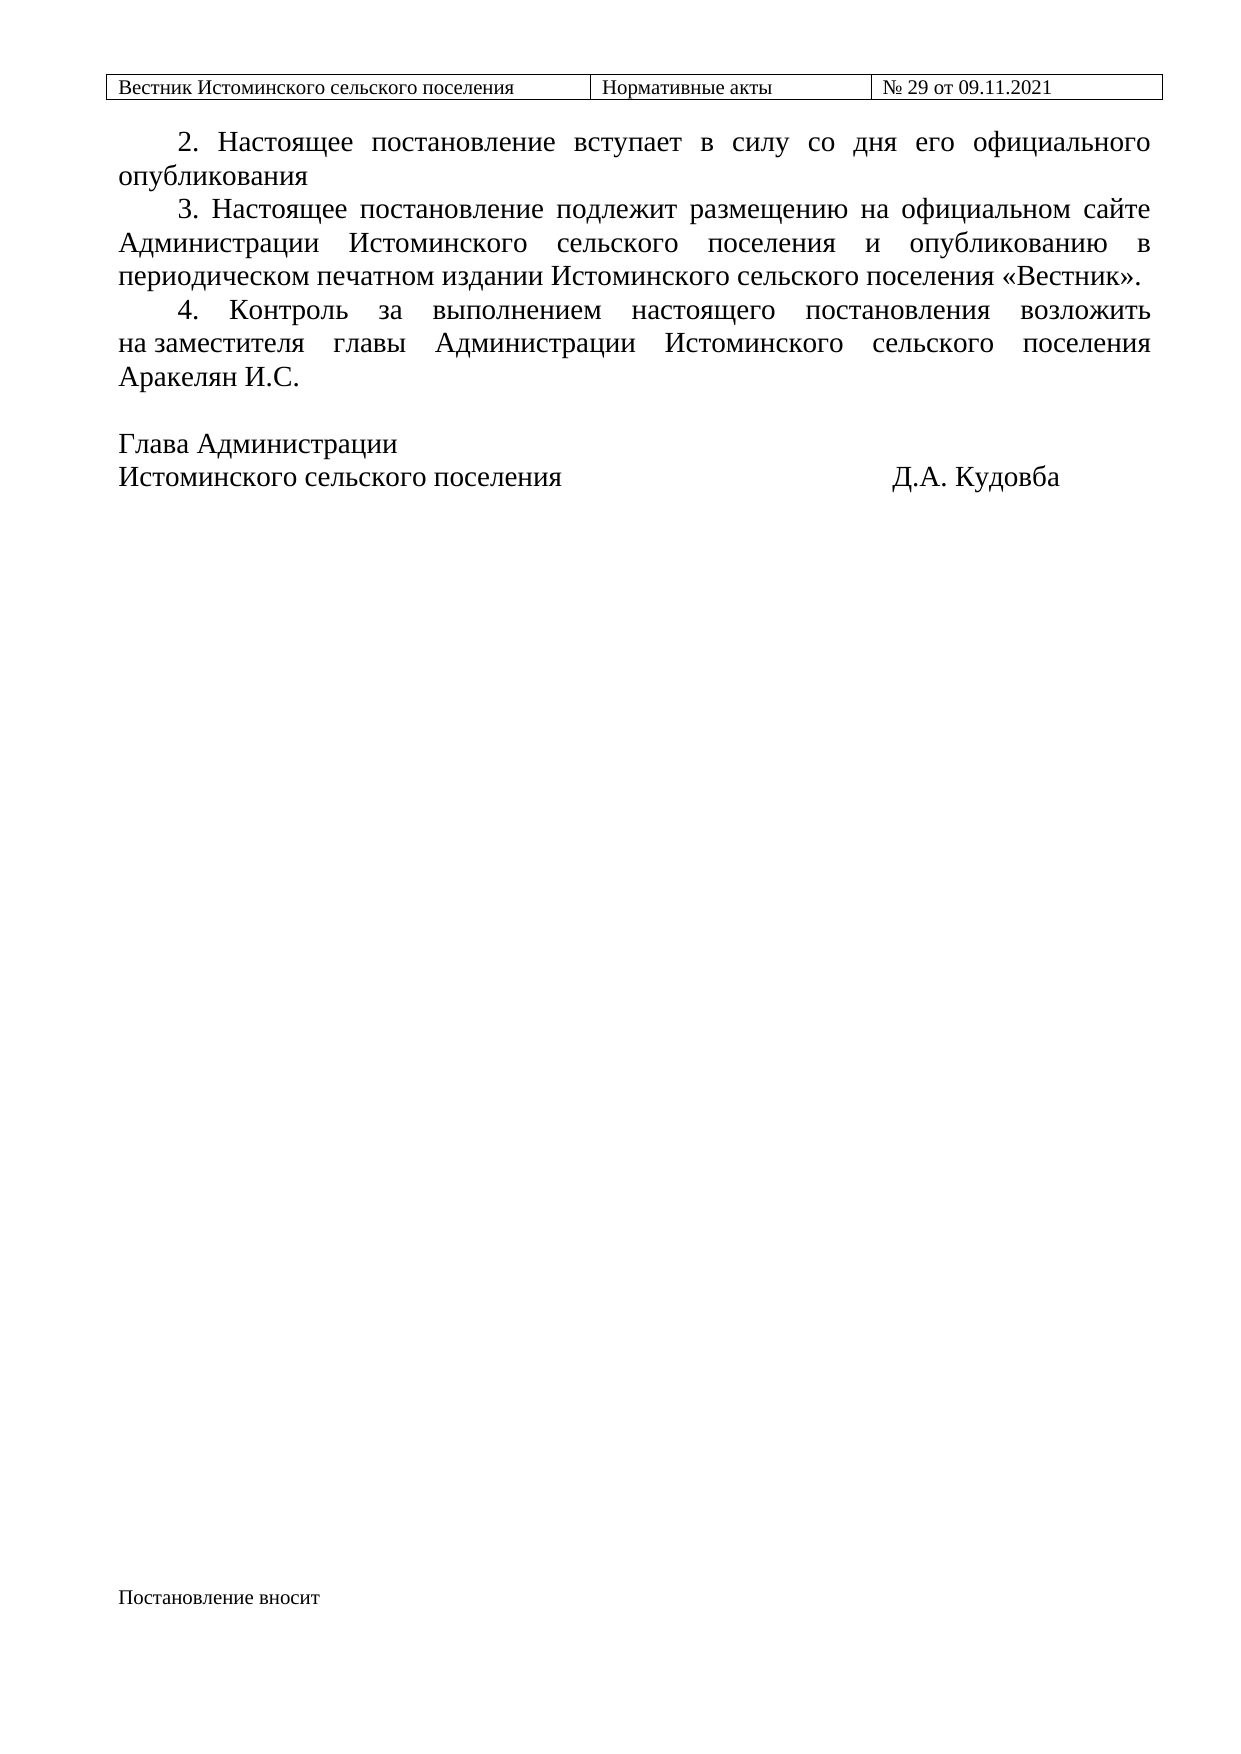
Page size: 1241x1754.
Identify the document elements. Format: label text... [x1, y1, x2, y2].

text Глава Администрации [118, 426, 1152, 459]
text 3. Настоящее постановление подлежит размещению на официальном сайте Администрации Истоминского сельского поселения и опубликованию в периодическом печатном издании Истоминского сельского поселения «Вестник». [118, 191, 1152, 292]
text Постановление вносит [118, 1585, 1152, 1609]
text Истоминского сельского поселения Д.А. Кудовба [118, 459, 1152, 493]
text 4. Контроль за выполнением настоящего постановления возложить на заместителя главы Администрации Истоминского сельского поселения Аракелян И.С. [118, 292, 1152, 392]
text 2. Настоящее постановление вступает в силу со дня его официального опубликования [118, 124, 1152, 191]
